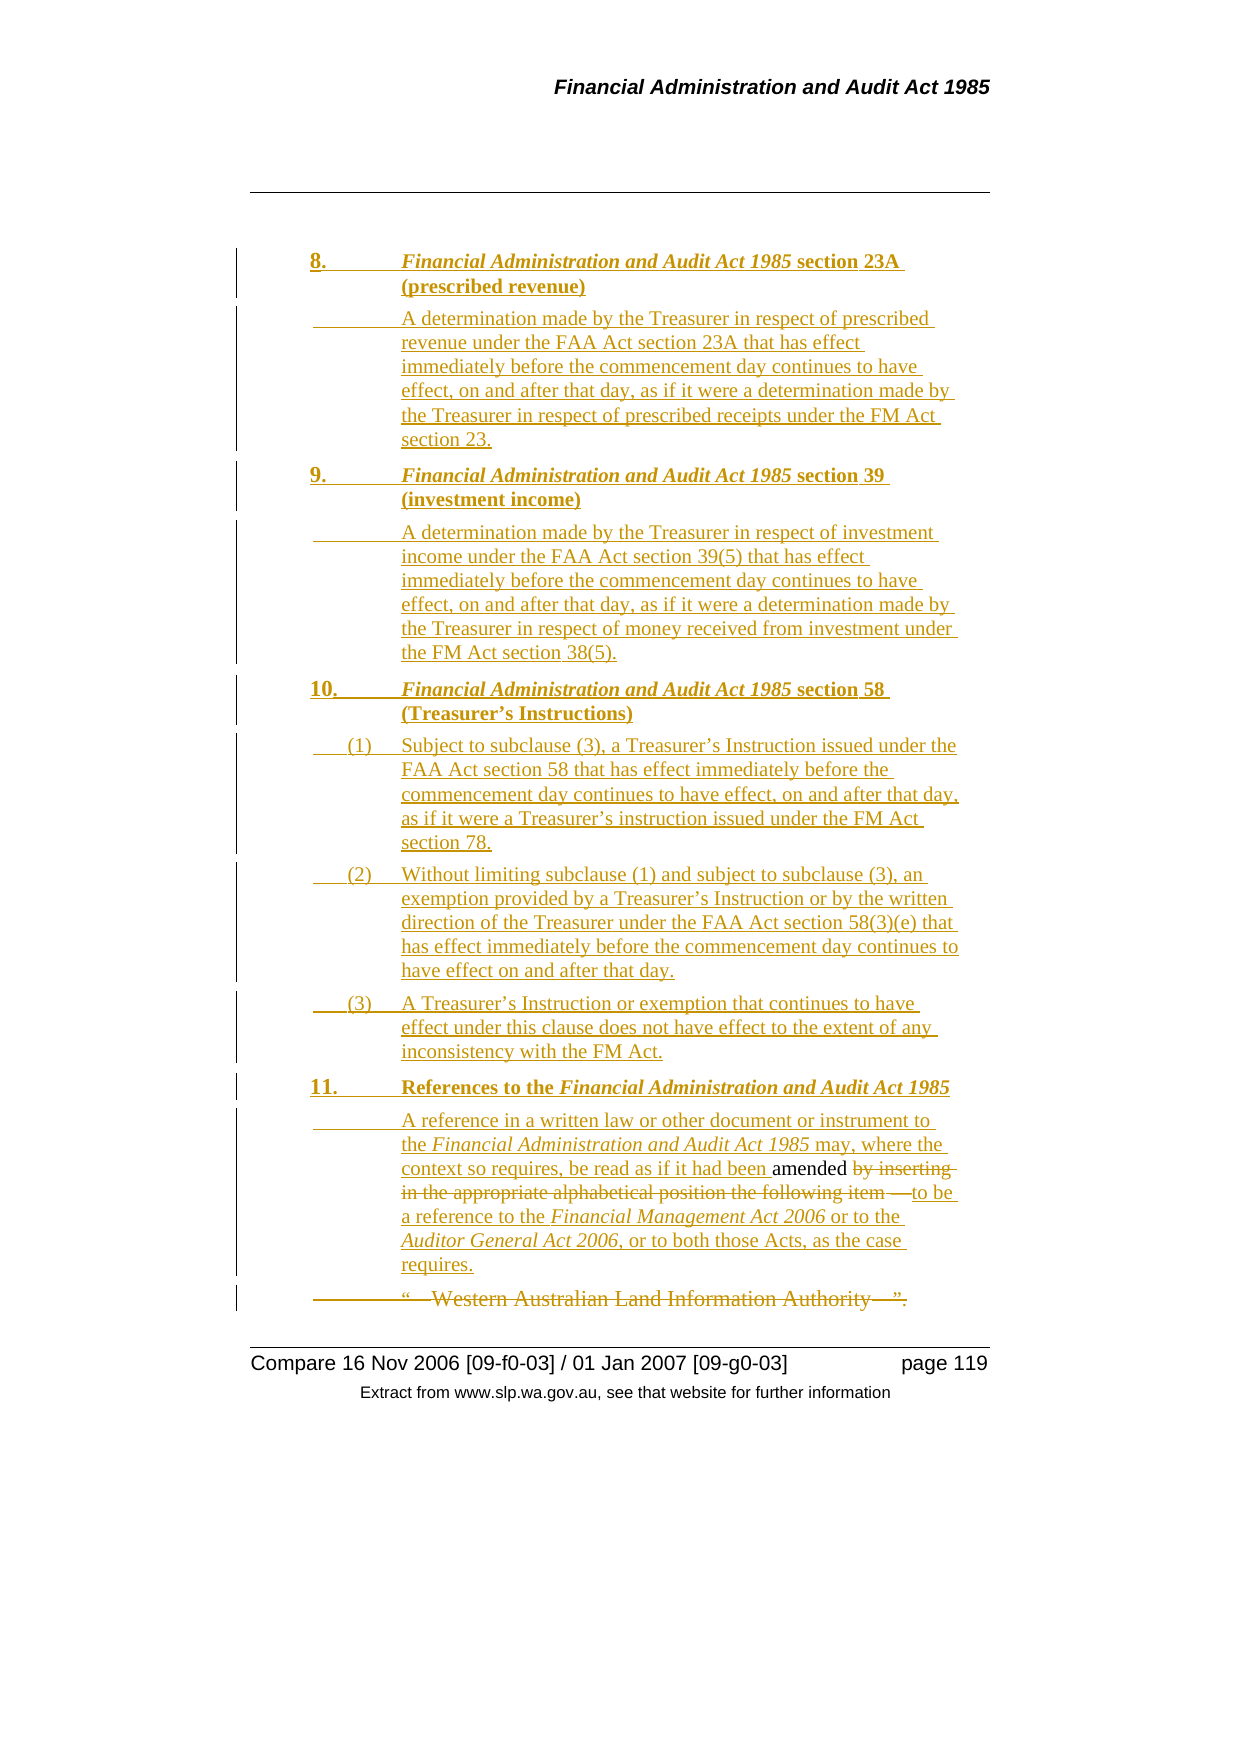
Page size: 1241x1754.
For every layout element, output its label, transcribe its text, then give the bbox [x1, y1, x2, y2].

text amended [312, 1108, 960, 1276]
